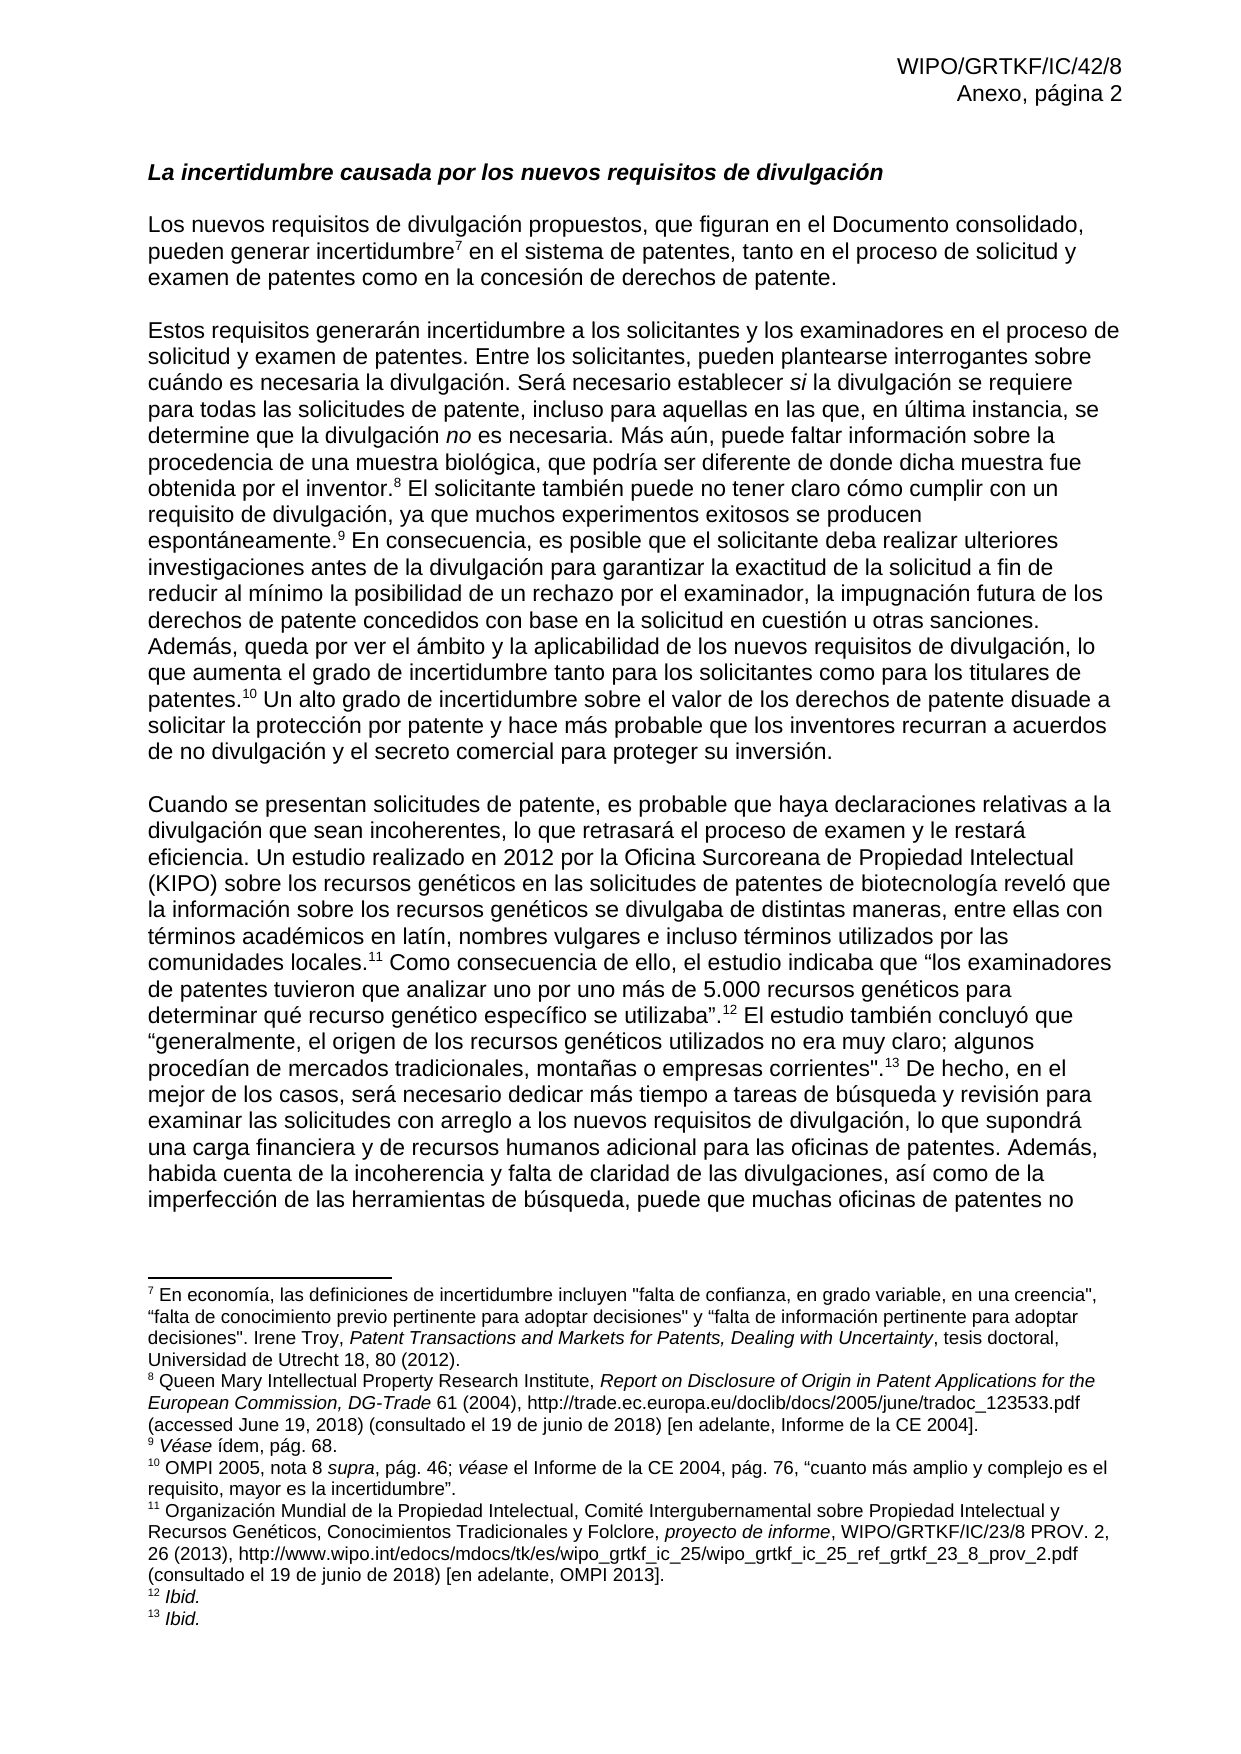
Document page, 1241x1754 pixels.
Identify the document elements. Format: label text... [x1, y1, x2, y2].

text Estos requisitos generarán incertidumbre a los solicitantes y los examinadores en el proceso de solicitud y examen de patentes. Entre los solicitantes, pueden plantearse interrogantes sobre cuándo es necesaria la divulgación. Será necesario establecer si la divulgación se requiere para todas las solicitudes de patente, incluso para aquellas en las que, en última instancia, se determine que la divulgación no es necesaria. Más aún, puede faltar información sobre la procedencia de una muestra biológica, que podría ser diferente de donde dicha muestra fue obtenida por el inventor. El solicitante también puede no tener claro cómo cumplir con un requisito de divulgación, ya que muchos experimentos exitosos se producen espontáneamente. En consecuencia, es posible que el solicitante deba realizar ulteriores investigaciones antes de la divulgación para garantizar la exactitud de la solicitud a fin de reducir al mínimo la posibilidad de un rechazo por el examinador, la impugnación futura de los derechos de patente concedidos con base en la solicitud en cuestión u otras sanciones. Además, queda por ver el ámbito y la aplicabilidad de los nuevos requisitos de divulgación, lo que aumenta el grado de incertidumbre tanto para los solicitantes como para los titulares de patentes. Un alto grado de incertidumbre sobre el valor de los derechos de patente disuade a solicitar la protección por patente y hace más probable que los inventores recurran a acuerdos de no divulgación y el secreto comercial para proteger su inversión. [148, 317, 1122, 765]
text La incertidumbre causada por los nuevos requisitos de divulgación [148, 158, 1122, 185]
text Los nuevos requisitos de divulgación propuestos, que figuran en el Documento consolidado, pueden generar incertidumbre en el sistema de patentes, tanto en el proceso de solicitud y examen de patentes como en la concesión de derechos de patente. [148, 211, 1122, 290]
text Cuando se presentan solicitudes de patente, es probable que haya declaraciones relativas a la divulgación que sean incoherentes, lo que retrasará el proceso de examen y le restará eficiencia. Un estudio realizado en 2012 por la Oficina Surcoreana de Propiedad Intelectual (KIPO) sobre los recursos genéticos en las solicitudes de patentes de biotecnología reveló que la información sobre los recursos genéticos se divulgaba de distintas maneras, entre ellas con términos académicos en latín, nombres vulgares e incluso términos utilizados por las comunidades locales. Como consecuencia de ello, el estudio indicaba que “los examinadores de patentes tuvieron que analizar uno por uno más de 5.000 recursos genéticos para determinar qué recurso genético específico se utilizaba”. El estudio también concluyó que “generalmente, el origen de los recursos genéticos utilizados no era muy claro; algunos procedían de mercados tradicionales, montañas o empresas corrientes". De hecho, en el mejor de los casos, será necesario dedicar más tiempo a tareas de búsqueda y revisión para examinar las solicitudes con arreglo a los nuevos requisitos de divulgación, lo que supondrá una carga financiera y de recursos humanos adicional para las oficinas de patentes. Además, habida cuenta de la incoherencia y falta de claridad de las divulgaciones, así como de la imperfección de las herramientas de búsqueda, puede que muchas oficinas de patentes no estén capacitadas para determinar si la divulgación de recursos genéticos presentada es correcta y exacta más allá de una simple comprobación formal. [148, 791, 1122, 1213]
